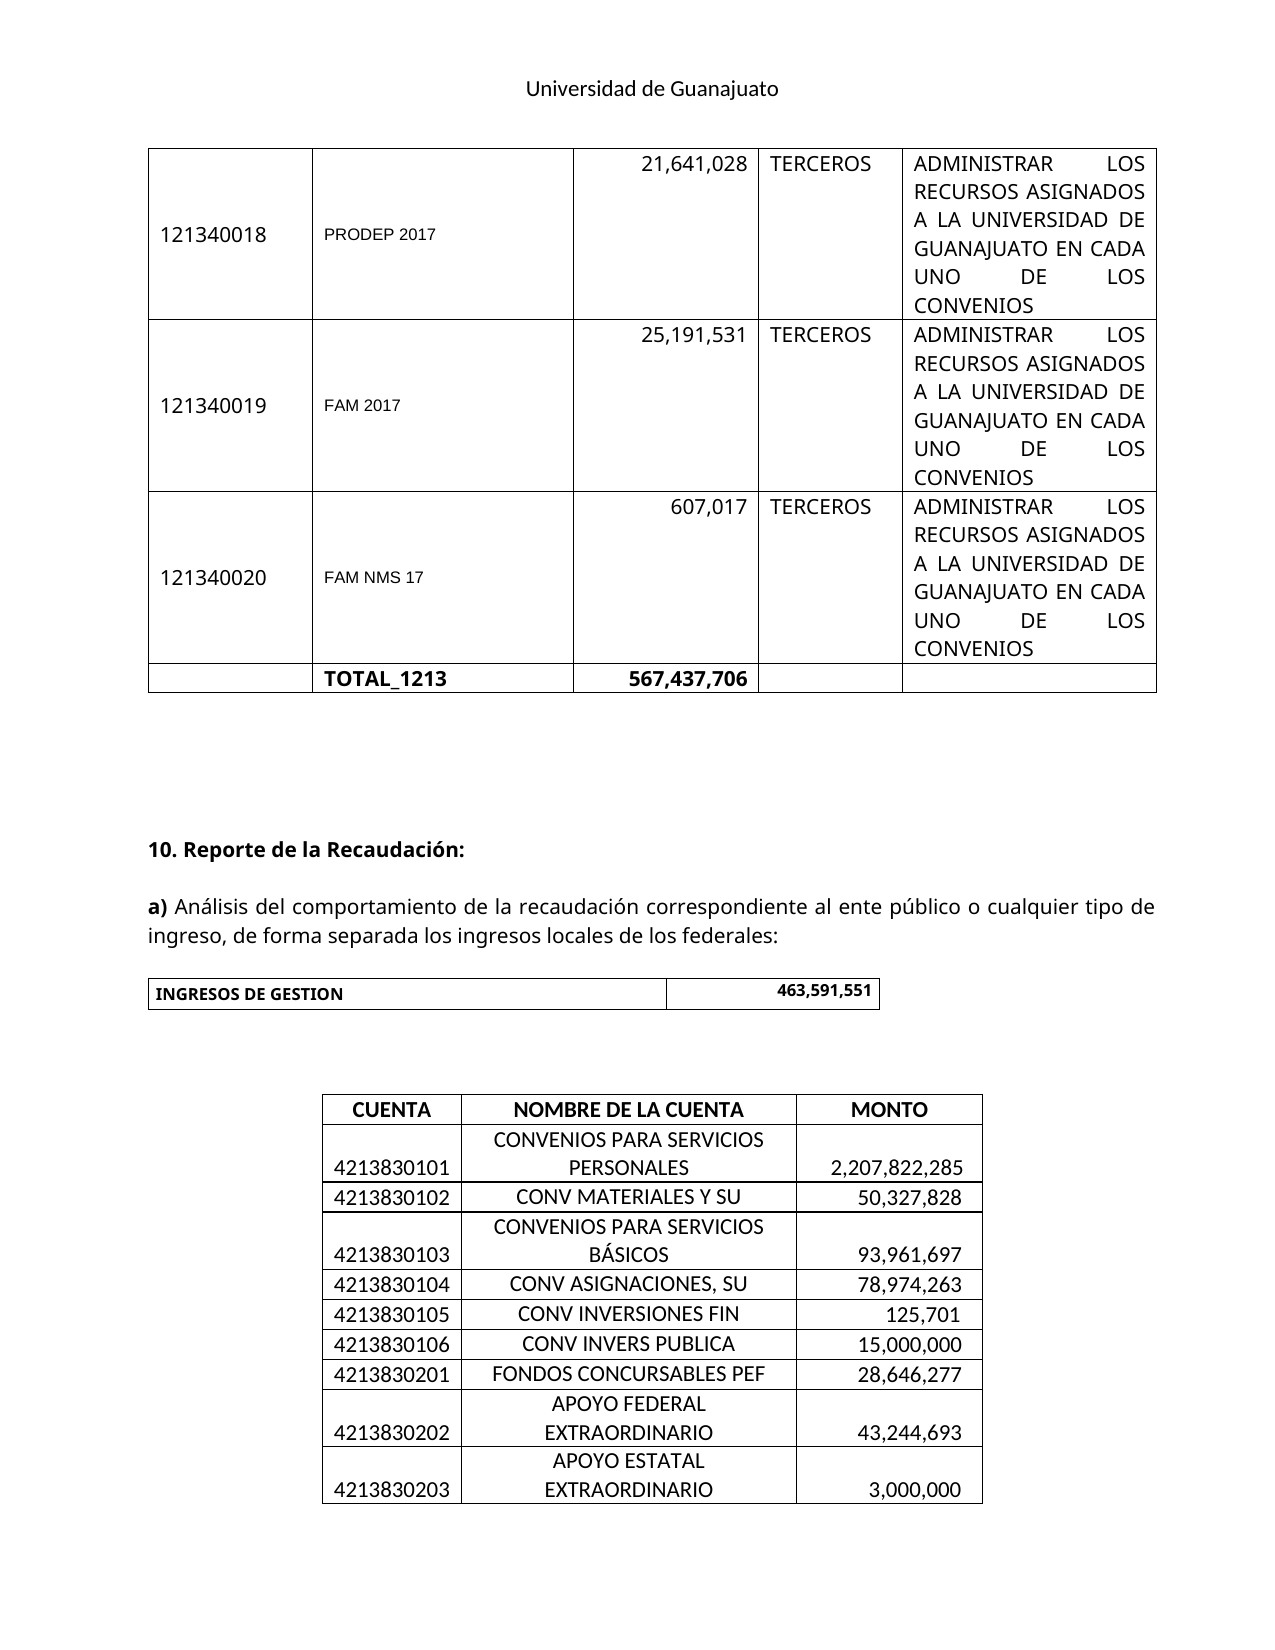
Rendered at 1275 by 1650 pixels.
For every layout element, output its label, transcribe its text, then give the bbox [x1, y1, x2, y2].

table_cell ADMINISTRAR LOS RECURSOS ASIGNADOS A LA UNIVERSIDAD DE GUANAJUATO EN CADA UNO DE LOS CONVENIOS [903, 492, 1156, 663]
table_cell APOYO FEDERAL EXTRAORDINARIO [462, 1390, 796, 1446]
table_cell 4213830105 [323, 1300, 461, 1328]
table_cell FONDOS CONCURSABLES PEF [462, 1360, 796, 1388]
table_cell 15,000,000 [797, 1330, 982, 1358]
table_header MONTO [797, 1095, 982, 1124]
table_cell 4213830201 [323, 1360, 461, 1388]
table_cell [903, 149, 1156, 319]
text a) Análisis del comportamiento de la recaudación correspondiente al ente público o cualquier tipo de ingreso, de forma separada los ingresos locales de los federales: [148, 892, 1157, 949]
table_cell 567,437,706 [574, 664, 758, 692]
table_cell TOTAL_1213 [313, 664, 573, 692]
table_cell TERCEROS [759, 492, 902, 663]
table_cell 125,701 [797, 1300, 982, 1328]
table_cell [759, 664, 902, 692]
table_cell CONV INVERSIONES FIN [462, 1300, 796, 1328]
table_cell 21,641,028 [574, 149, 758, 319]
table_cell 28,646,277 [797, 1360, 982, 1388]
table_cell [903, 320, 1156, 491]
table_cell CONVENIOS PARA SERVICIOS PERSONALES [462, 1125, 796, 1181]
table_cell [903, 664, 1156, 692]
table_cell CONV MATERIALES Y SU [462, 1183, 796, 1211]
table_header NOMBRE DE LA CUENTA [462, 1095, 796, 1124]
table_cell TERCEROS [759, 320, 902, 491]
table_cell 78,974,263 [797, 1270, 982, 1298]
table_cell 4213830101 [323, 1125, 461, 1181]
table_cell 2,207,822,285 [797, 1125, 982, 1181]
table_cell [149, 664, 312, 692]
table_cell FAM NMS 17 [313, 492, 573, 663]
table_cell 4213830102 [323, 1183, 461, 1211]
table_cell CONV ASIGNACIONES, SU [462, 1270, 796, 1298]
table_cell TERCEROS [759, 149, 902, 319]
table_cell 4213830104 [323, 1270, 461, 1298]
table_header INGRESOS DE GESTION [149, 979, 666, 1009]
table_cell FAM 2017 [313, 320, 573, 491]
table_cell 3,000,000 [797, 1447, 982, 1503]
table_header CUENTA [323, 1095, 461, 1124]
table_cell 121340020 [149, 492, 312, 663]
table_cell 43,244,693 [797, 1390, 982, 1446]
table_cell 121340018 [149, 149, 312, 319]
text 10. Reporte de la Recaudación: [148, 835, 1157, 864]
table_cell CONVENIOS PARA SERVICIOS BÁSICOS [462, 1213, 796, 1268]
table_header 463,591,551 [667, 979, 879, 1009]
table_cell 607,017 [574, 492, 758, 663]
table_cell 25,191,531 [574, 320, 758, 491]
table_cell 4213830103 [323, 1213, 461, 1268]
table_cell CONV INVERS PUBLICA [462, 1330, 796, 1358]
table_cell 4213830106 [323, 1330, 461, 1358]
table_cell 93,961,697 [797, 1213, 982, 1268]
table_cell 121340019 [149, 320, 312, 491]
table_cell 50,327,828 [797, 1183, 982, 1211]
table_cell 4213830203 [323, 1447, 461, 1503]
table_cell PRODEP 2017 [313, 149, 573, 319]
table_cell 4213830202 [323, 1390, 461, 1446]
table_cell APOYO ESTATAL EXTRAORDINARIO [462, 1447, 796, 1503]
